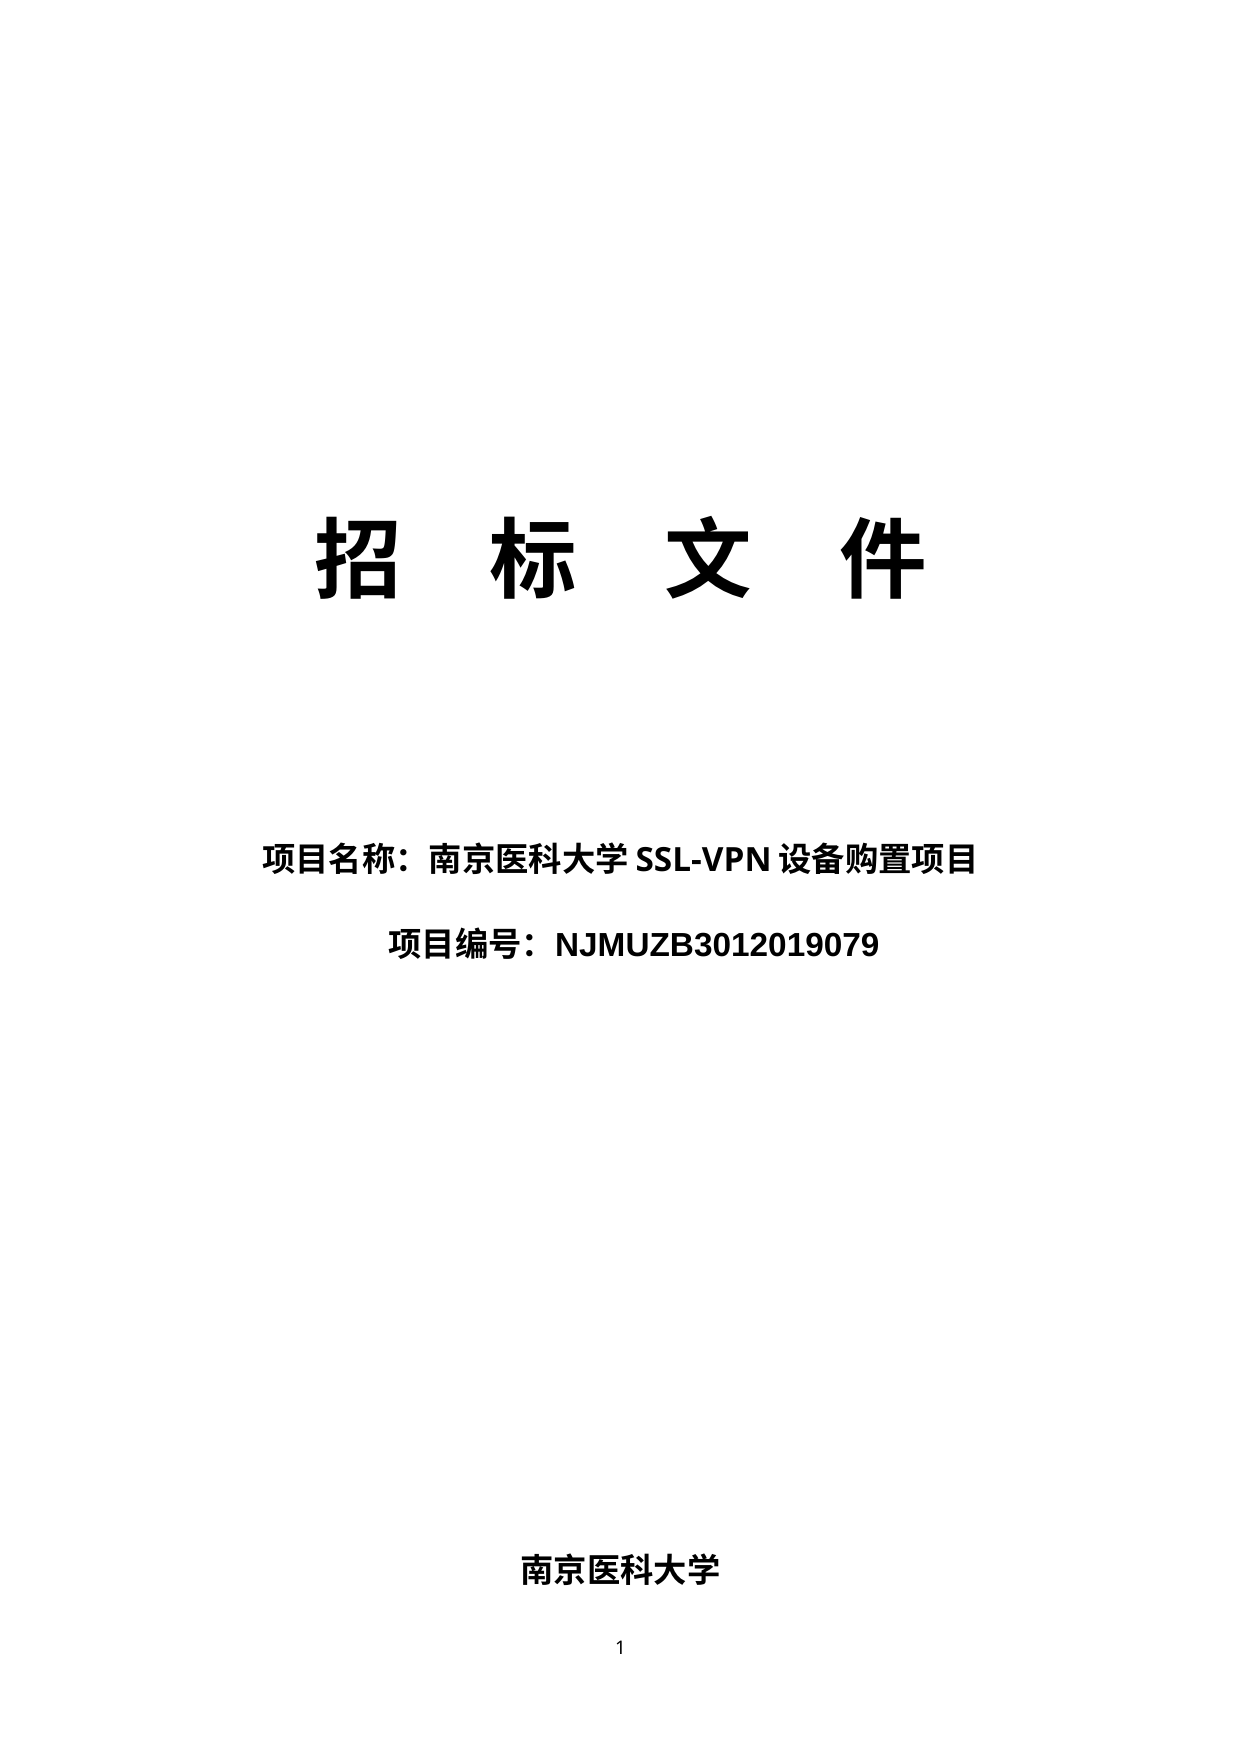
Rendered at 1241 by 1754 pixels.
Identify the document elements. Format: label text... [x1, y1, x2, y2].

text 南京医科大学目 录 [187, 1544, 1053, 1592]
text 招 标 文 件 [187, 489, 1053, 616]
text 项目名称：南京医科大学SSL-VPN设备购置项目 [187, 832, 1053, 881]
text 项目编号：NJMUZB3012019079 [187, 917, 1053, 966]
